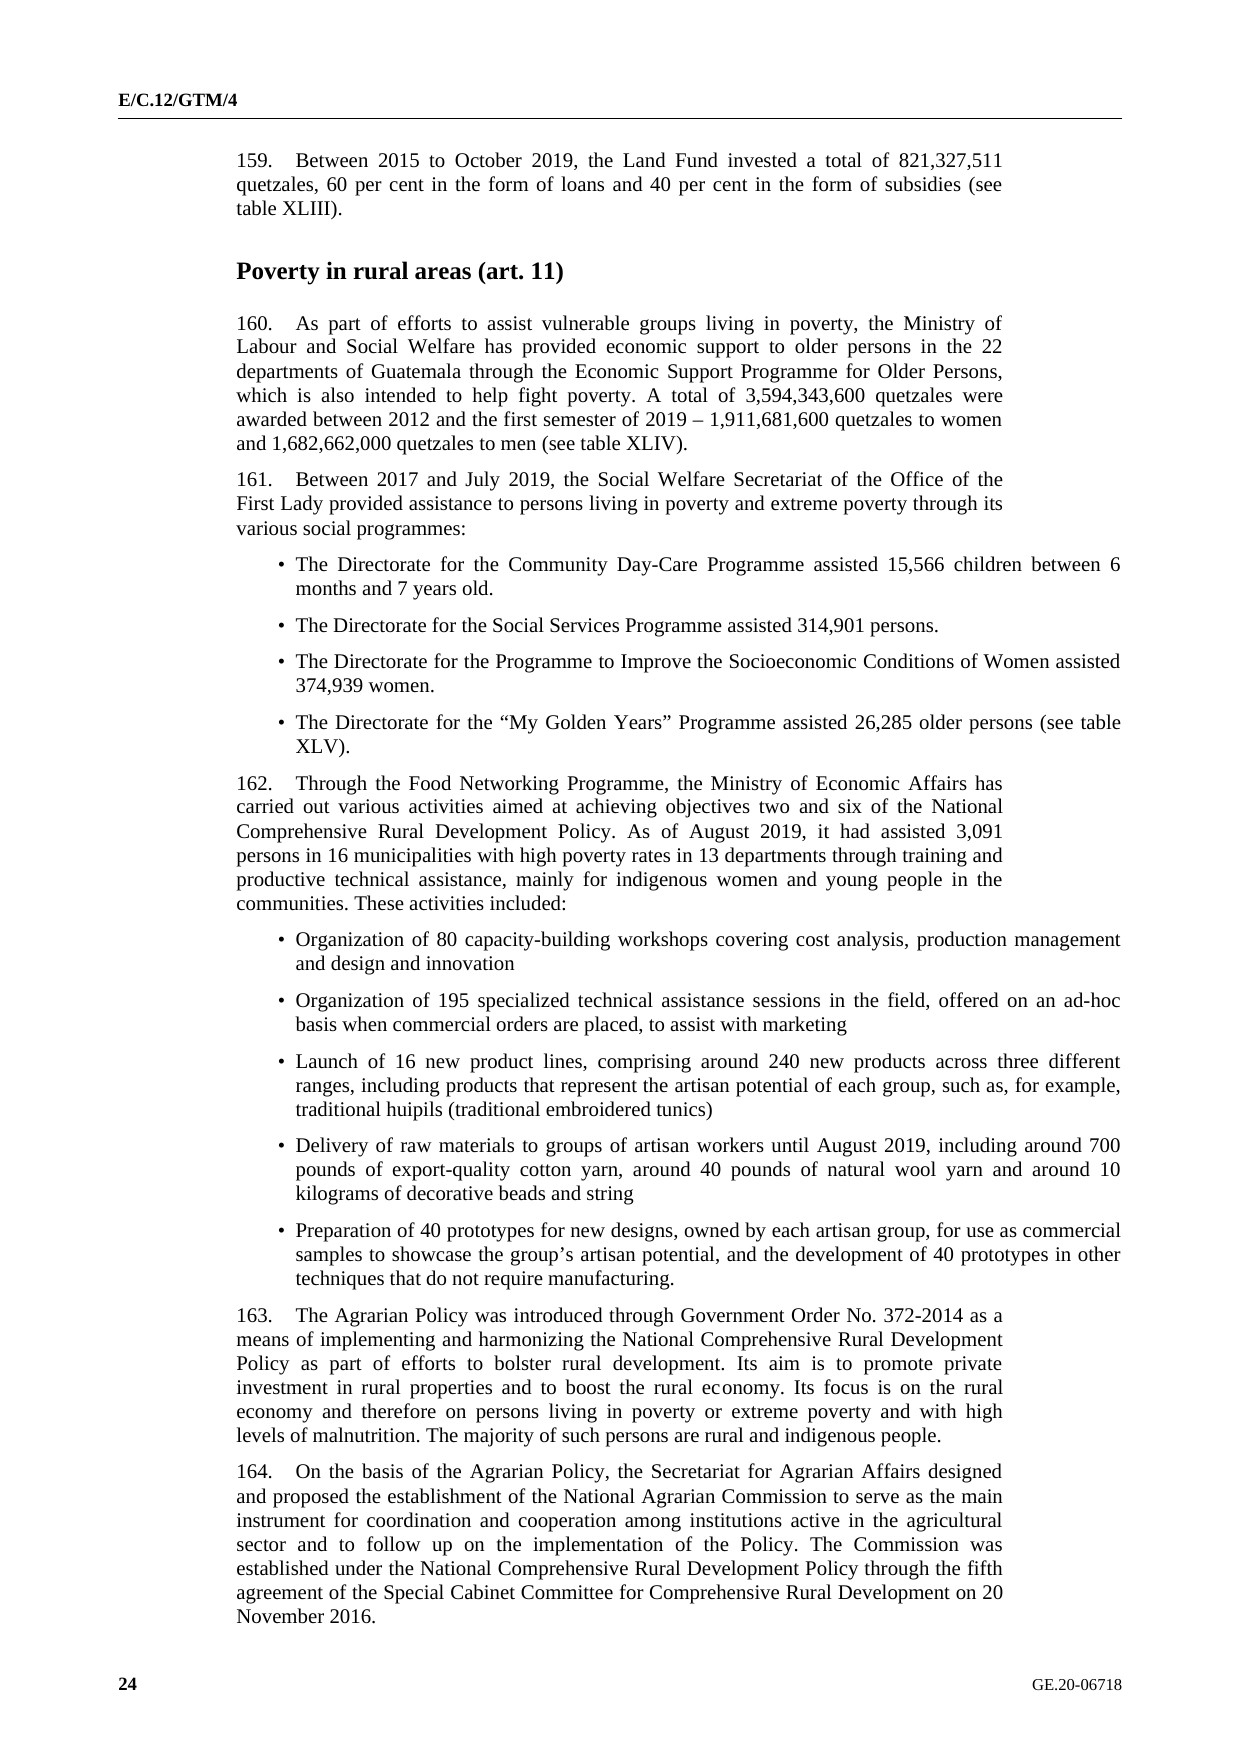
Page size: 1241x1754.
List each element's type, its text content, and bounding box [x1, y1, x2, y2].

text Poverty in rural areas (art. 11) [118, 257, 1004, 285]
text Organization of 80 capacity-building workshops covering cost analysis, production management and design and innovation [278, 927, 1122, 975]
text 164. On the basis of the Agrarian Policy, the Secretariat for Agrarian Affairs designed and proposed the establishment of the National Agrarian Commission to serve as the main instrument for coordination and cooperation among institutions active in the agricultural sector and to follow up on the implementation of the Policy. The Commission was established under the National Comprehensive Rural Development Policy through the fifth agreement of the Special Cabinet Committee for Comprehensive Rural Development on 20 November 2016. [236, 1459, 1004, 1628]
text The Directorate for the Community Day-Care Programme assisted 15,566 children between 6 months and 7 years old. [278, 552, 1122, 600]
text The Directorate for the Programme to Improve the Socioeconomic Conditions of Women assisted 374,939 women. [278, 649, 1122, 697]
text 162. Through the Food Networking Programme, the Ministry of Economic Affairs has carried out various activities aimed at achieving objectives two and six of the National Comprehensive Rural Development Policy. As of August 2019, it had assisted 3,091 persons in 16 municipalities with high poverty rates in 13 departments through training and productive technical assistance, mainly for indigenous women and young people in the communities. These activities included: [236, 770, 1004, 915]
text Delivery of raw materials to groups of artisan workers until August 2019, including around 700 pounds of export-quality cotton yarn, around 40 pounds of natural wool yarn and around 10 kilograms of decorative beads and string [278, 1133, 1122, 1205]
text 159. Between 2015 to October 2019, the Land Fund invested a total of 821,327,511 quetzales, 60 per cent in the form of loans and 40 per cent in the form of subsidies (see table XLIII). [236, 148, 1004, 220]
text 163. The Agrarian Policy was introduced through Government Order No. 372-2014 as a means of implementing and harmonizing the National Comprehensive Rural Development Policy as part of efforts to bolster rural development. Its aim is to promote private investment in rural properties and to boost the rural economy. Its focus is on the rural economy and therefore on persons living in poverty or extreme poverty and with high levels of malnutrition. The majority of such persons are rural and indigenous people. [236, 1303, 1004, 1447]
text 160. As part of efforts to assist vulnerable groups living in poverty, the Ministry of Labour and Social Welfare has provided economic support to older persons in the 22 departments of Guatemala through the Economic Support Programme for Older Persons, which is also intended to help fight poverty. A total of 3,594,343,600 quetzales were awarded between 2012 and the first semester of 2019 – 1,911,681,600 quetzales to women and 1,682,662,000 quetzales to men (see table XLIV). [236, 310, 1004, 455]
text The Directorate for the Social Services Programme assisted 314,901 persons. [278, 613, 1122, 637]
text 161. Between 2017 and July 2019, the Social Welfare Secretariat of the Office of the First Lady provided assistance to persons living in poverty and extreme poverty through its various social programmes: [236, 467, 1004, 539]
text The Directorate for the “My Golden Years” Programme assisted 26,285 older persons (see table XLV). [278, 710, 1122, 758]
text Organization of 195 specialized technical assistance sessions in the field, offered on an ad-hoc basis when commercial orders are placed, to assist with marketing [278, 988, 1122, 1036]
text Launch of 16 new product lines, comprising around 240 new products across three different ranges, including products that represent the artisan potential of each group, such as, for example, traditional huipils (traditional embroidered tunics) [278, 1048, 1122, 1121]
text Preparation of 40 prototypes for new designs, owned by each artisan group, for use as commercial samples to showcase the group’s artisan potential, and the development of 40 prototypes in other techniques that do not require manufacturing. [278, 1218, 1122, 1290]
